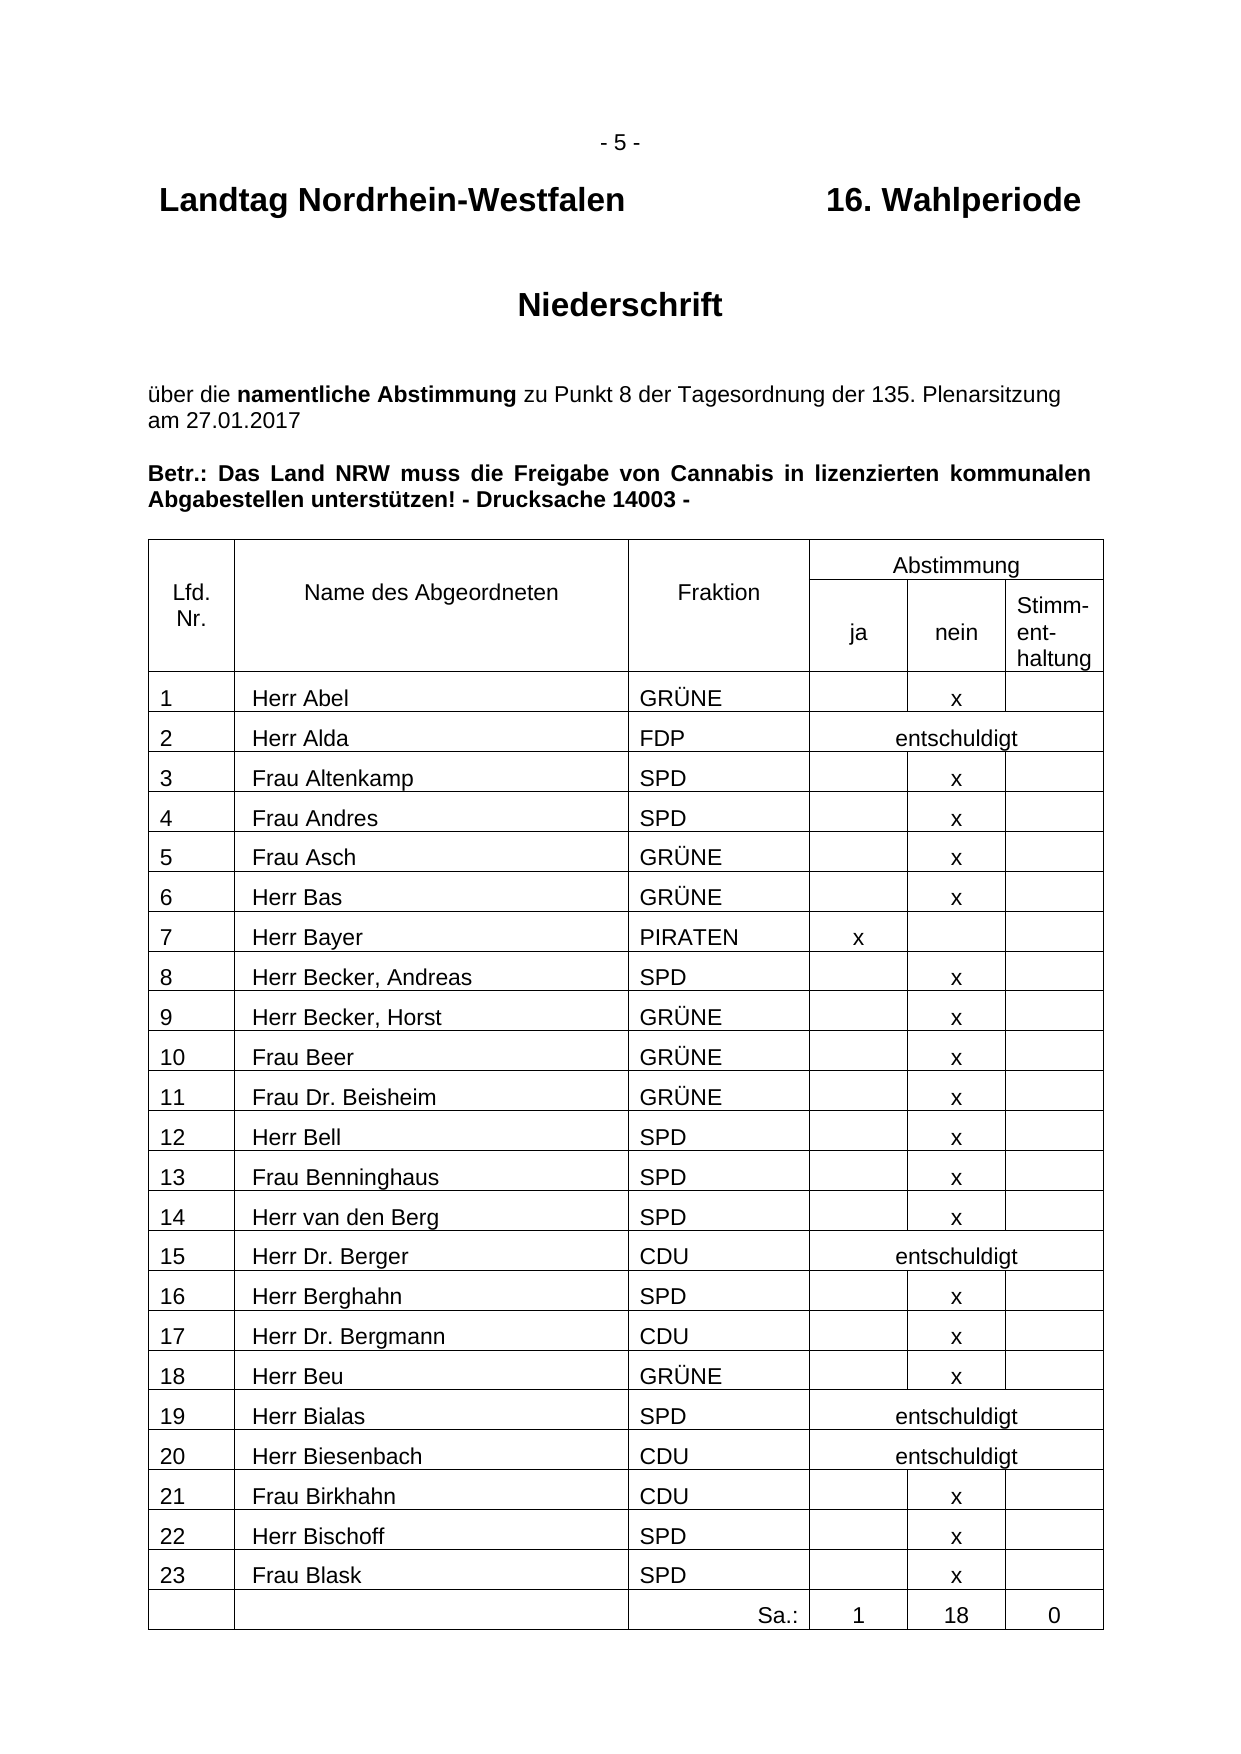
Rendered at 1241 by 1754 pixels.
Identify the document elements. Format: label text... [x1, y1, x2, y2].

table_cell [810, 1470, 907, 1509]
table_cell Herr Dr. Bergmann [235, 1311, 628, 1349]
table_cell Stimm- ent- haltung [1006, 580, 1103, 671]
table_cell CDU [629, 1470, 809, 1509]
table_cell 0 [1006, 1590, 1103, 1629]
table_cell x [908, 1191, 1005, 1230]
table_cell x [908, 872, 1005, 911]
table_cell x [908, 1151, 1005, 1190]
table_cell x [908, 1071, 1005, 1110]
table_cell GRÜNE [629, 672, 809, 711]
table_cell [810, 1510, 907, 1549]
table_cell [1006, 952, 1103, 990]
table_cell SPD [629, 1510, 809, 1549]
table_cell SPD [629, 1550, 809, 1589]
table_cell Frau Blask [235, 1550, 628, 1589]
table_cell [1006, 1031, 1103, 1070]
table_header Abstimmung [810, 540, 1103, 579]
table_cell [810, 1031, 907, 1070]
table_cell x [908, 792, 1005, 831]
table_cell GRÜNE [629, 832, 809, 871]
table_cell entschuldigt [810, 712, 1103, 751]
table_cell 16 [149, 1271, 234, 1309]
table_cell Frau Andres [235, 792, 628, 831]
table_cell [810, 1271, 907, 1309]
table_cell [235, 1590, 628, 1629]
table_cell [1006, 991, 1103, 1030]
table_cell [1006, 672, 1103, 711]
table_cell CDU [629, 1430, 809, 1469]
table_header Lfd. Nr. [149, 540, 234, 671]
table_cell SPD [629, 1111, 809, 1150]
table_cell SPD [629, 1271, 809, 1309]
table_cell 18 [908, 1590, 1005, 1629]
table_cell Herr Berghahn [235, 1271, 628, 1309]
table_cell 7 [149, 912, 234, 951]
table_cell Herr Becker, Andreas [235, 952, 628, 990]
table_cell [810, 1151, 907, 1190]
table_cell Herr van den Berg [235, 1191, 628, 1230]
table_cell Herr Abel [235, 672, 628, 711]
table_cell x [908, 1510, 1005, 1549]
table_cell [1006, 1510, 1103, 1549]
table_cell Herr Dr. Berger [235, 1231, 628, 1270]
table_cell 23 [149, 1550, 234, 1589]
table_cell [810, 832, 907, 871]
table_cell entschuldigt [810, 1231, 1103, 1270]
table_cell SPD [629, 952, 809, 990]
table_cell x [908, 672, 1005, 711]
table_cell 5 [149, 832, 234, 871]
table_cell Herr Beu [235, 1351, 628, 1389]
table_cell x [908, 1031, 1005, 1070]
table_cell x [908, 1351, 1005, 1389]
table_cell 13 [149, 1151, 234, 1190]
table_cell x [908, 832, 1005, 871]
table_cell CDU [629, 1231, 809, 1270]
table_cell [1006, 1550, 1103, 1589]
table_cell 22 [149, 1510, 234, 1549]
table_cell 10 [149, 1031, 234, 1070]
table_cell 2 [149, 712, 234, 751]
table_cell [810, 1311, 907, 1349]
table_cell x [908, 1111, 1005, 1150]
table_cell x [908, 1550, 1005, 1589]
table_cell 15 [149, 1231, 234, 1270]
table_cell 6 [149, 872, 234, 911]
text über die namentliche Abstimmung zu Punkt 8 der Tagesordnung der 135. Plenarsitzung am 27.01.2017 [148, 381, 1092, 433]
table_cell Frau Altenkamp [235, 752, 628, 791]
table_cell 21 [149, 1470, 234, 1509]
table_cell FDP [629, 712, 809, 751]
table_cell Herr Becker, Horst [235, 991, 628, 1030]
table_cell [1006, 752, 1103, 791]
text Niederschrift [148, 285, 1092, 324]
table_cell Frau Dr. Beisheim [235, 1071, 628, 1110]
table_cell x [908, 752, 1005, 791]
table_cell 20 [149, 1430, 234, 1469]
table_cell 4 [149, 792, 234, 831]
table_cell 9 [149, 991, 234, 1030]
table_cell ja [810, 580, 907, 671]
table_cell [810, 952, 907, 990]
table_cell Frau Benninghaus [235, 1151, 628, 1190]
table_cell [810, 872, 907, 911]
table_cell entschuldigt [810, 1390, 1103, 1429]
table_cell Herr Bischoff [235, 1510, 628, 1549]
table_cell 14 [149, 1191, 234, 1230]
table_cell Herr Bell [235, 1111, 628, 1150]
table_cell [1006, 1111, 1103, 1150]
table_cell [810, 991, 907, 1030]
table_cell [810, 792, 907, 831]
table_cell GRÜNE [629, 872, 809, 911]
table_cell [810, 1111, 907, 1150]
table_cell PIRATEN [629, 912, 809, 951]
table_cell [810, 1550, 907, 1589]
table_cell 11 [149, 1071, 234, 1110]
table_cell Sa.: [629, 1590, 809, 1629]
table_cell [810, 672, 907, 711]
table_cell [1006, 912, 1103, 951]
table_cell 3 [149, 752, 234, 791]
table_header Name des Abgeordneten [235, 540, 628, 671]
table_cell x [908, 1470, 1005, 1509]
table_cell [908, 912, 1005, 951]
table_cell x [908, 991, 1005, 1030]
table_cell SPD [629, 752, 809, 791]
table_cell [1006, 792, 1103, 831]
table_cell Frau Asch [235, 832, 628, 871]
table_cell Frau Birkhahn [235, 1470, 628, 1509]
table_cell SPD [629, 1390, 809, 1429]
table_cell 1 [149, 672, 234, 711]
table_cell GRÜNE [629, 991, 809, 1030]
table_cell 8 [149, 952, 234, 990]
table_cell [1006, 1311, 1103, 1349]
table_cell GRÜNE [629, 1031, 809, 1070]
table_cell x [908, 1311, 1005, 1349]
table_cell Herr Bialas [235, 1390, 628, 1429]
table_cell GRÜNE [629, 1071, 809, 1110]
table_cell 12 [149, 1111, 234, 1150]
table_header Landtag Nordrhein-Westfalen [148, 180, 657, 218]
table_cell Herr Bayer [235, 912, 628, 951]
table_cell Frau Beer [235, 1031, 628, 1070]
table_cell 1 [810, 1590, 907, 1629]
table_cell x [908, 1271, 1005, 1309]
table_header Fraktion [629, 540, 809, 671]
table_cell SPD [629, 792, 809, 831]
table_cell x [908, 952, 1005, 990]
table_cell GRÜNE [629, 1351, 809, 1389]
table_cell [1006, 1470, 1103, 1509]
table_cell [1006, 872, 1103, 911]
table_cell [810, 1071, 907, 1110]
table_cell [810, 752, 907, 791]
table_cell Herr Alda [235, 712, 628, 751]
table_cell [149, 1590, 234, 1629]
table_cell entschuldigt [810, 1430, 1103, 1469]
table_cell x [810, 912, 907, 951]
table_header 16. Wahlperiode [657, 180, 1092, 218]
table_cell nein [908, 580, 1005, 671]
table_cell [810, 1351, 907, 1389]
table_cell [1006, 832, 1103, 871]
table_cell [1006, 1071, 1103, 1110]
table_cell Herr Biesenbach [235, 1430, 628, 1469]
table_cell 17 [149, 1311, 234, 1349]
table_cell 18 [149, 1351, 234, 1389]
table_cell [1006, 1351, 1103, 1389]
table_cell [1006, 1271, 1103, 1309]
table_cell CDU [629, 1311, 809, 1349]
table_cell Herr Bas [235, 872, 628, 911]
table_cell SPD [629, 1191, 809, 1230]
table_cell [810, 1191, 907, 1230]
table_cell [1006, 1191, 1103, 1230]
text Betr.: Das Land NRW muss die Freigabe von Cannabis in lizenzierten kommunalen Abgabestellen unterstützen! - Drucksache 14003 - [148, 460, 1092, 512]
table_cell 19 [149, 1390, 234, 1429]
table_cell SPD [629, 1151, 809, 1190]
table_cell [1006, 1151, 1103, 1190]
